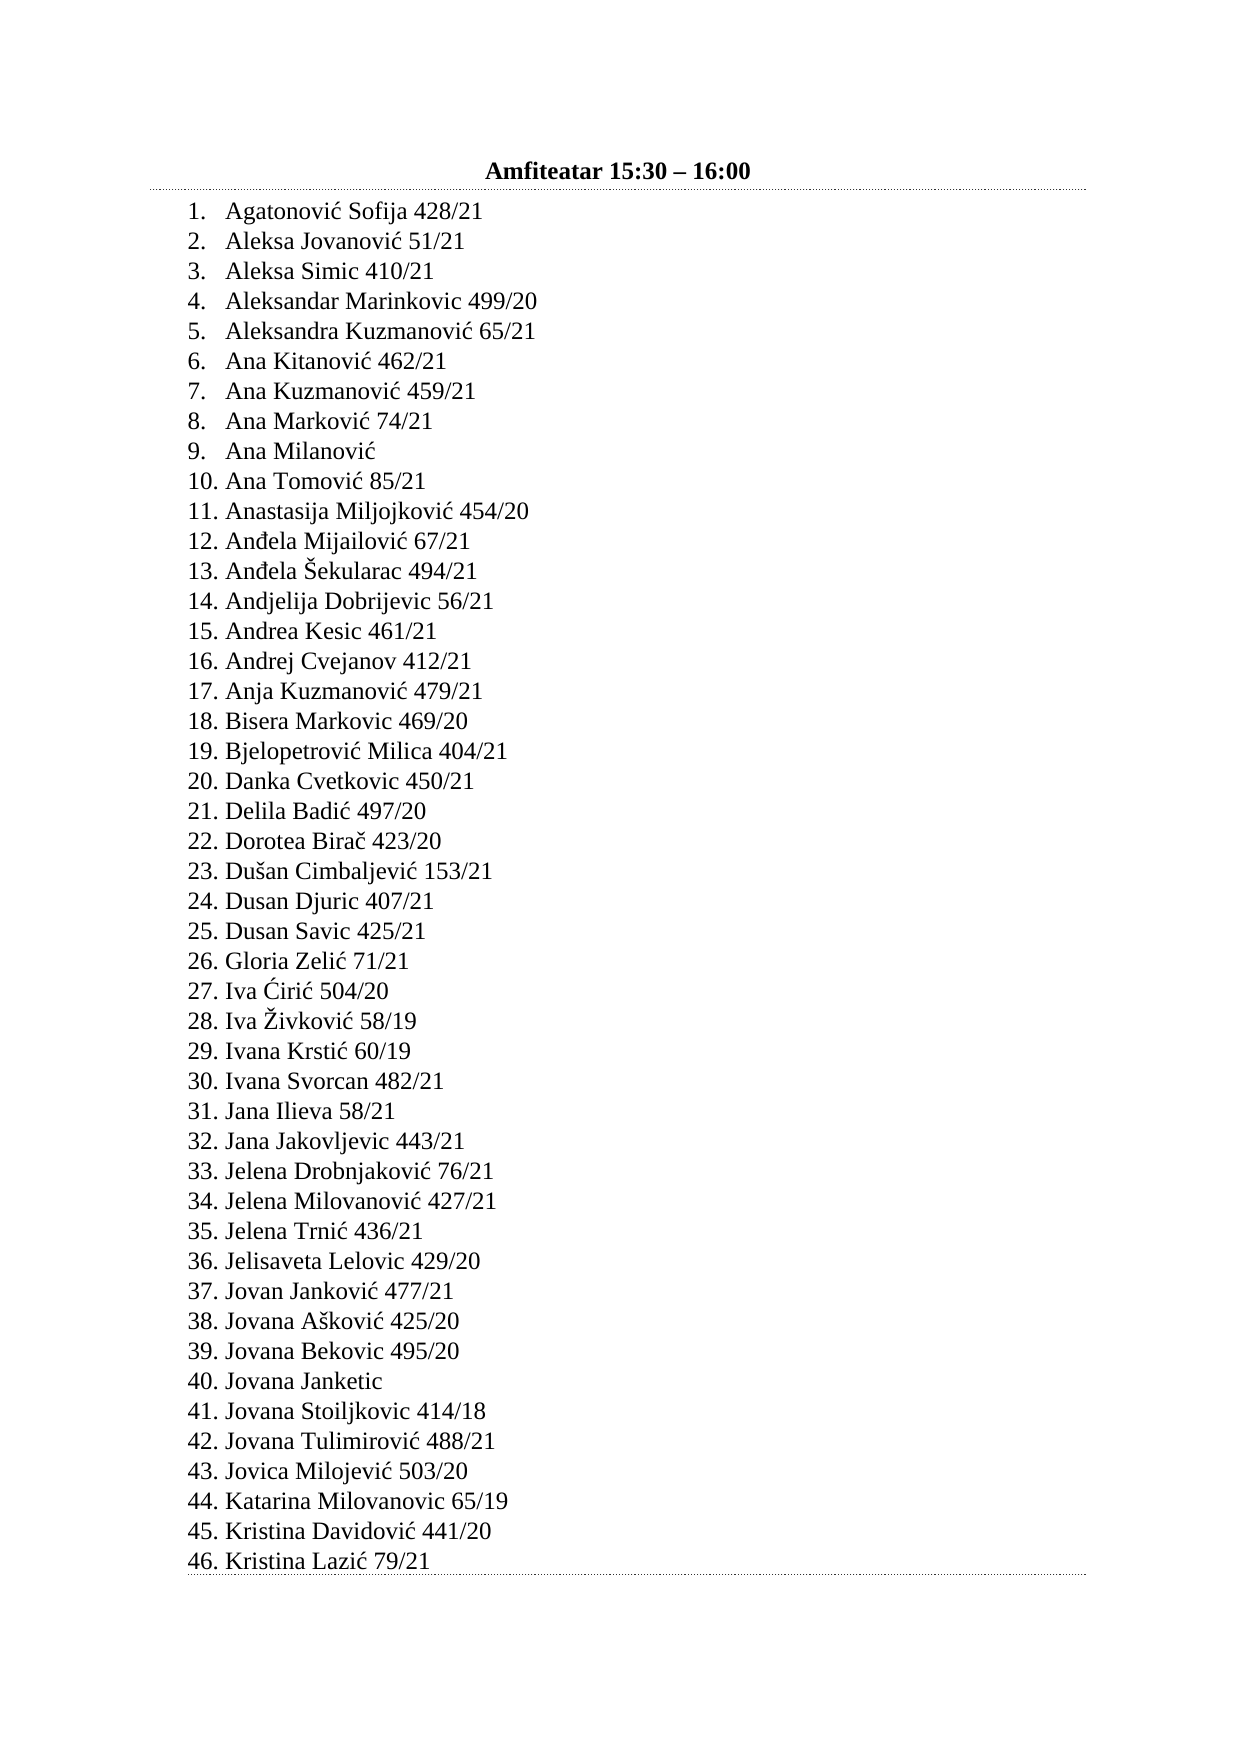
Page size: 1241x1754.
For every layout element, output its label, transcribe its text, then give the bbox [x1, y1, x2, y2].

list Jovana Tulimirović 488/21 [187, 1425, 1086, 1455]
list Andjelija Dobrijevic 56/21 [187, 585, 1086, 615]
list Jovica Milojević 503/20 [187, 1455, 1086, 1485]
list Jovana Janketic [187, 1365, 1086, 1395]
list Jovan Janković 477/21 [187, 1275, 1086, 1305]
list Ivana Krstić 60/19 [187, 1035, 1086, 1065]
list Iva Ćirić 504/20 [187, 975, 1086, 1005]
list Iva Živković 58/19 [187, 1005, 1086, 1035]
list Jelisaveta Lelovic 429/20 [187, 1245, 1086, 1275]
list Aleksandra Kuzmanović 65/21 [187, 315, 1086, 345]
list Jovana Ašković 425/20 [187, 1305, 1086, 1335]
list Ana Milanović [187, 435, 1086, 465]
list Anastasija Miljojković 454/20 [187, 495, 1086, 525]
list Ivana Svorcan 482/21 [187, 1065, 1086, 1095]
list Jelena Trnić 436/21 [187, 1215, 1086, 1245]
list Dusan Djuric 407/21 [187, 885, 1086, 915]
list Andrea Kesic 461/21 [187, 615, 1086, 645]
list Bjelopetrović Milica 404/21 [187, 735, 1086, 765]
list Bisera Markovic 469/20 [187, 705, 1086, 735]
list Andrej Cvejanov 412/21 [187, 645, 1086, 675]
list Kristina Davidović 441/20 [187, 1515, 1086, 1545]
list Delila Badić 497/20 [187, 795, 1086, 825]
list Agatonović Sofija 428/21 [187, 195, 1086, 225]
list Katarina Milovanovic 65/19 [187, 1485, 1086, 1515]
list Dusan Savic 425/21 [187, 915, 1086, 945]
list Anđela Mijailović 67/21 [187, 525, 1086, 555]
text Amfiteatar 15:30 – 16:00 [150, 155, 1086, 190]
list Anđela Šekularac 494/21 [187, 555, 1086, 585]
list Jovana Bekovic 495/20 [187, 1335, 1086, 1365]
list Jelena Drobnjaković 76/21 [187, 1155, 1086, 1185]
list Aleksa Simic 410/21 [187, 255, 1086, 285]
list Dušan Cimbaljević 153/21 [187, 855, 1086, 885]
list Jelena Milovanović 427/21 [187, 1185, 1086, 1215]
list Jovana Stoiljkovic 414/18 [187, 1395, 1086, 1425]
list Ana Marković 74/21 [187, 405, 1086, 435]
list Jana Ilieva 58/21 [187, 1095, 1086, 1125]
list Aleksa Jovanović 51/21 [187, 225, 1086, 255]
list Ana Kitanović 462/21 [187, 345, 1086, 375]
list Ana Kuzmanović 459/21 [187, 375, 1086, 405]
list Danka Cvetkovic 450/21 [187, 765, 1086, 795]
list Gloria Zelić 71/21 [187, 945, 1086, 975]
list Anja Kuzmanović 479/21 [187, 675, 1086, 705]
list Ana Tomović 85/21 [187, 465, 1086, 495]
list Jana Jakovljevic 443/21 [187, 1125, 1086, 1155]
list Aleksandar Marinkovic 499/20 [187, 285, 1086, 315]
list Kristina Lazić 79/21 [187, 1545, 1086, 1575]
list Dorotea Birač 423/20 [187, 825, 1086, 855]
